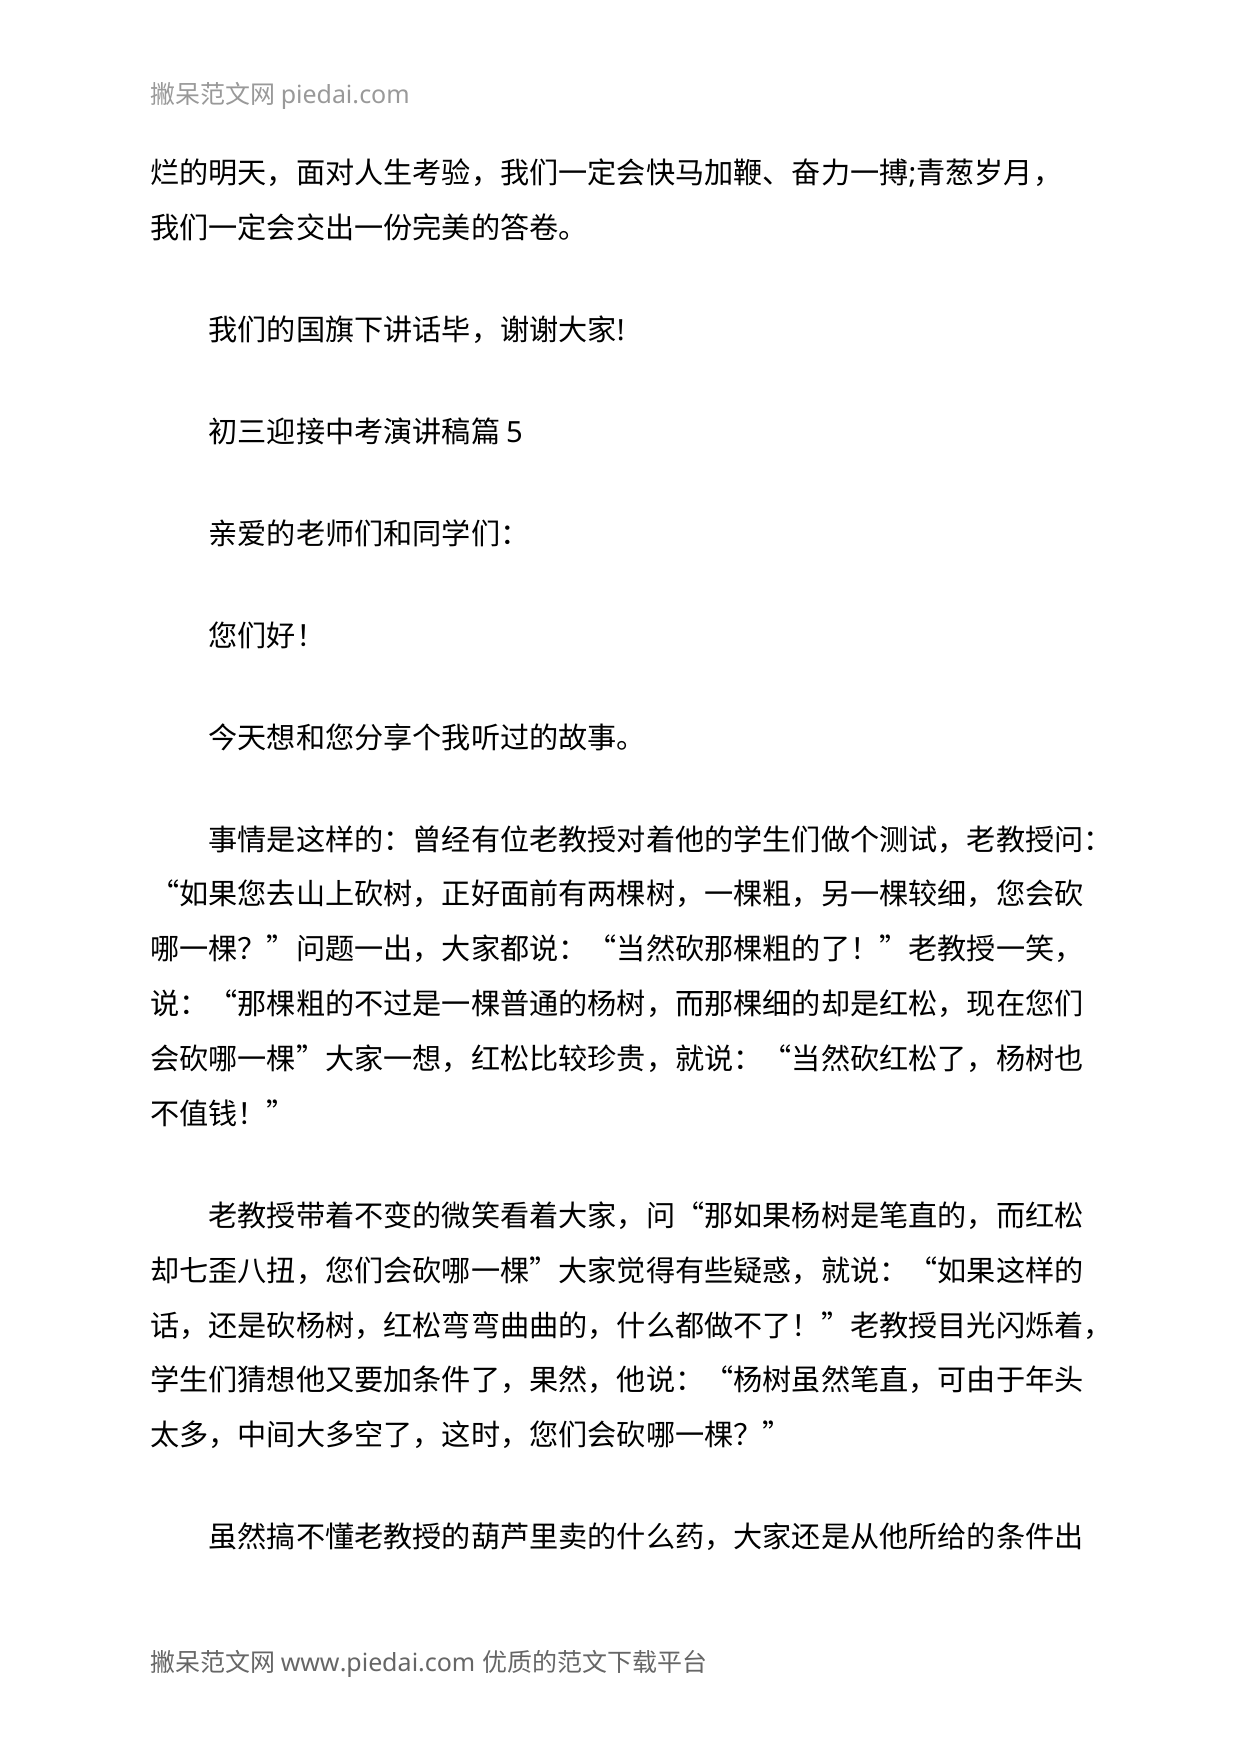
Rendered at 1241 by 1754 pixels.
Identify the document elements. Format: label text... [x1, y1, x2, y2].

text 初三迎接中考演讲稿篇5 [150, 409, 1090, 451]
text 亲爱的老师们和同学们： [150, 511, 1090, 553]
text 今天想和您分享个我听过的故事。 [150, 714, 1090, 757]
text 您们好！ [150, 612, 1090, 655]
text 老教授带着不变的微笑看着大家，问“那如果杨树是笔直的，而红松却七歪八扭，您们会砍哪一棵”大家觉得有些疑惑，就说：“如果这样的话，还是砍杨树，红松弯弯曲曲的，什么都做不了！”老教授目光闪烁着，学生们猜想他又要加条件了，果然，他说：“杨树虽然笔直，可由于年头太多，中间大多空了，这时，您们会砍哪一棵？” [150, 1192, 1090, 1454]
text 事情是这样的：曾经有位老教授对着他的学生们做个测试，老教授问：“如果您去山上砍树，正好面前有两棵树，一棵粗，另一棵较细，您会砍哪一棵？”问题一出，大家都说：“当然砍那棵粗的了！”老教授一笑，说：“那棵粗的不过是一棵普通的杨树，而那棵细的却是红松，现在您们会砍哪一棵”大家一想，红松比较珍贵，就说：“当然砍红松了，杨树也不值钱！” [150, 816, 1090, 1133]
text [150, 1514, 1090, 1556]
text 我们的国旗下讲话毕，谢谢大家! [150, 307, 1090, 349]
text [150, 150, 1090, 247]
